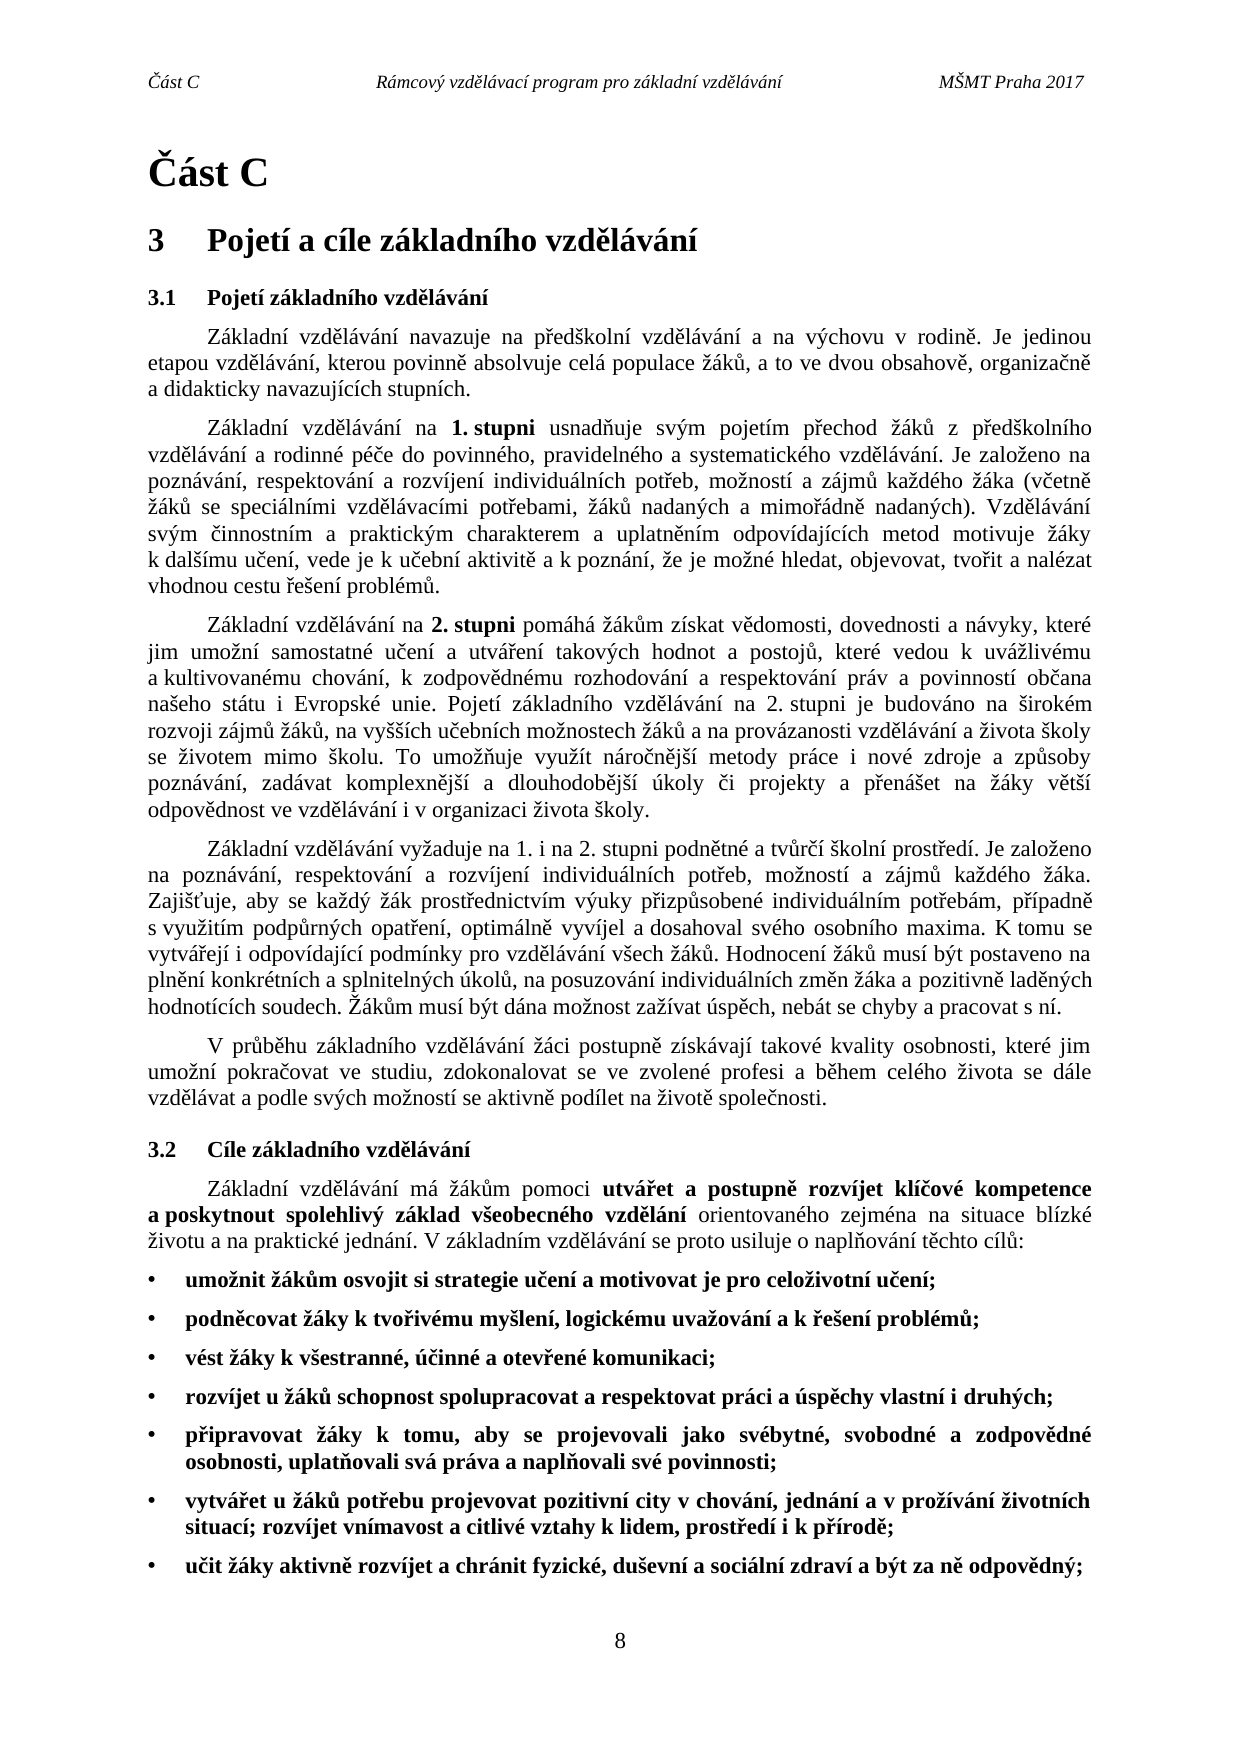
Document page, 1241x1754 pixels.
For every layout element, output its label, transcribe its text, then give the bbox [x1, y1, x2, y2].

text rozvíjet u žáků schopnost spolupracovat a respektovat práci a úspěchy vlastní i druhých; [148, 1383, 1092, 1409]
text Základní vzdělávání má žákům pomoci utvářet a postupně rozvíjet klíčové kompetence a poskytnout spolehlivý základ všeobecného vzdělání orientovaného zejména na situace blízké životu a na praktické jednání. V základním vzdělávání se proto usiluje o naplňování těchto cílů: [148, 1174, 1092, 1254]
text Základní vzdělávání vyžaduje na 1. i na 2. stupni podnětné a tvůrčí školní prostředí. Je založeno na poznávání, respektování a rozvíjení individuálních potřeb, možností a zájmů každého žáka. Zajišťuje, aby se každý žák prostřednictvím výuky přizpůsobené individuálním potřebám, případně s využitím podpůrných opatření, optimálně vyvíjel a dosahoval svého osobního maxima. K tomu se vytvářejí i odpovídající podmínky pro vzdělávání všech žáků. Hodnocení žáků musí být postaveno na plnění konkrétních a splnitelných úkolů, na posuzování individuálních změn žáka a pozitivně laděných hodnotících soudech. Žákům musí být dána možnost zažívat úspěch, nebát se chyby a pracovat s ní. [148, 835, 1092, 1019]
text V průběhu základního vzdělávání žáci postupně získávají takové kvality osobnosti, které jim umožní pokračovat ve studiu, zdokonalovat se ve zvolené profesi a během celého života se dále vzdělávat a podle svých možností se aktivně podílet na životě společnosti. [148, 1032, 1092, 1111]
text Základní vzdělávání na 2. stupni pomáhá žákům získat vědomosti, dovednosti a návyky, které jim umožní samostatné učení a utváření takových hodnot a postojů, které vedou k uvážlivému a kultivovanému chování, k zodpovědnému rozhodování a respektování práv a povinností občana našeho státu i Evropské unie. Pojetí základního vzdělávání na 2. stupni je budováno na širokém rozvoji zájmů žáků, na vyšších učebních možnostech žáků a na provázanosti vzdělávání a života školy se životem mimo školu. To umožňuje využít náročnější metody práce i nové zdroje a způsoby poznávání, zadávat komplexnější a dlouhodobější úkoly či projekty a přenášet na žáky větší odpovědnost ve vzdělávání i v organizaci života školy. [148, 611, 1092, 822]
text vytvářet u žáků potřebu projevovat pozitivní city v chování, jednání a v prožívání životních situací; rozvíjet vnímavost a citlivé vztahy k lidem, prostředí i k přírodě; [148, 1487, 1092, 1539]
text umožnit žákům osvojit si strategie učení a motivovat je pro celoživotní učení; [148, 1266, 1092, 1292]
text podněcovat žáky k tvořivému myšlení, logickému uvažování a k řešení problémů; [148, 1305, 1092, 1331]
subtitle Část C [148, 148, 1092, 196]
subtitle Cíle základního vzdělávání [148, 1136, 1092, 1162]
text učit žáky aktivně rozvíjet a chránit fyzické, duševní a sociální zdraví a být za ně odpovědný; [148, 1552, 1092, 1578]
text Základní vzdělávání na 1. stupni usnadňuje svým pojetím přechod žáků z předškolního vzdělávání a rodinné péče do povinného, pravidelného a systematického vzdělávání. Je založeno na poznávání, respektování a rozvíjení individuálních potřeb, možností a zájmů každého žáka (včetně žáků se speciálními vzdělávacími potřebami, žáků nadaných a mimořádně nadaných). Vzdělávání svým činnostním a praktickým charakterem a uplatněním odpovídajících metod motivuje žáky k dalšímu učení, vede je k učební aktivitě a k poznání, že je možné hledat, objevovat, tvořit a nalézat vhodnou cestu řešení problémů. [148, 414, 1092, 599]
text vést žáky k všestranné, účinné a otevřené komunikaci; [148, 1344, 1092, 1370]
subtitle Pojetí základního vzdělávání [148, 284, 1092, 310]
subtitle Pojetí a cíle základního vzdělávání [148, 221, 1092, 259]
text Základní vzdělávání navazuje na předškolní vzdělávání a na výchovu v rodině. Je jedinou etapou vzdělávání, kterou povinně absolvuje celá populace žáků, a to ve dvou obsahově, organizačně a didakticky navazujících stupních. [148, 323, 1092, 402]
text připravovat žáky k tomu, aby se projevovali jako svébytné, svobodné a zodpovědné osobnosti, uplatňovali svá práva a naplňovali své povinnosti; [148, 1422, 1092, 1474]
